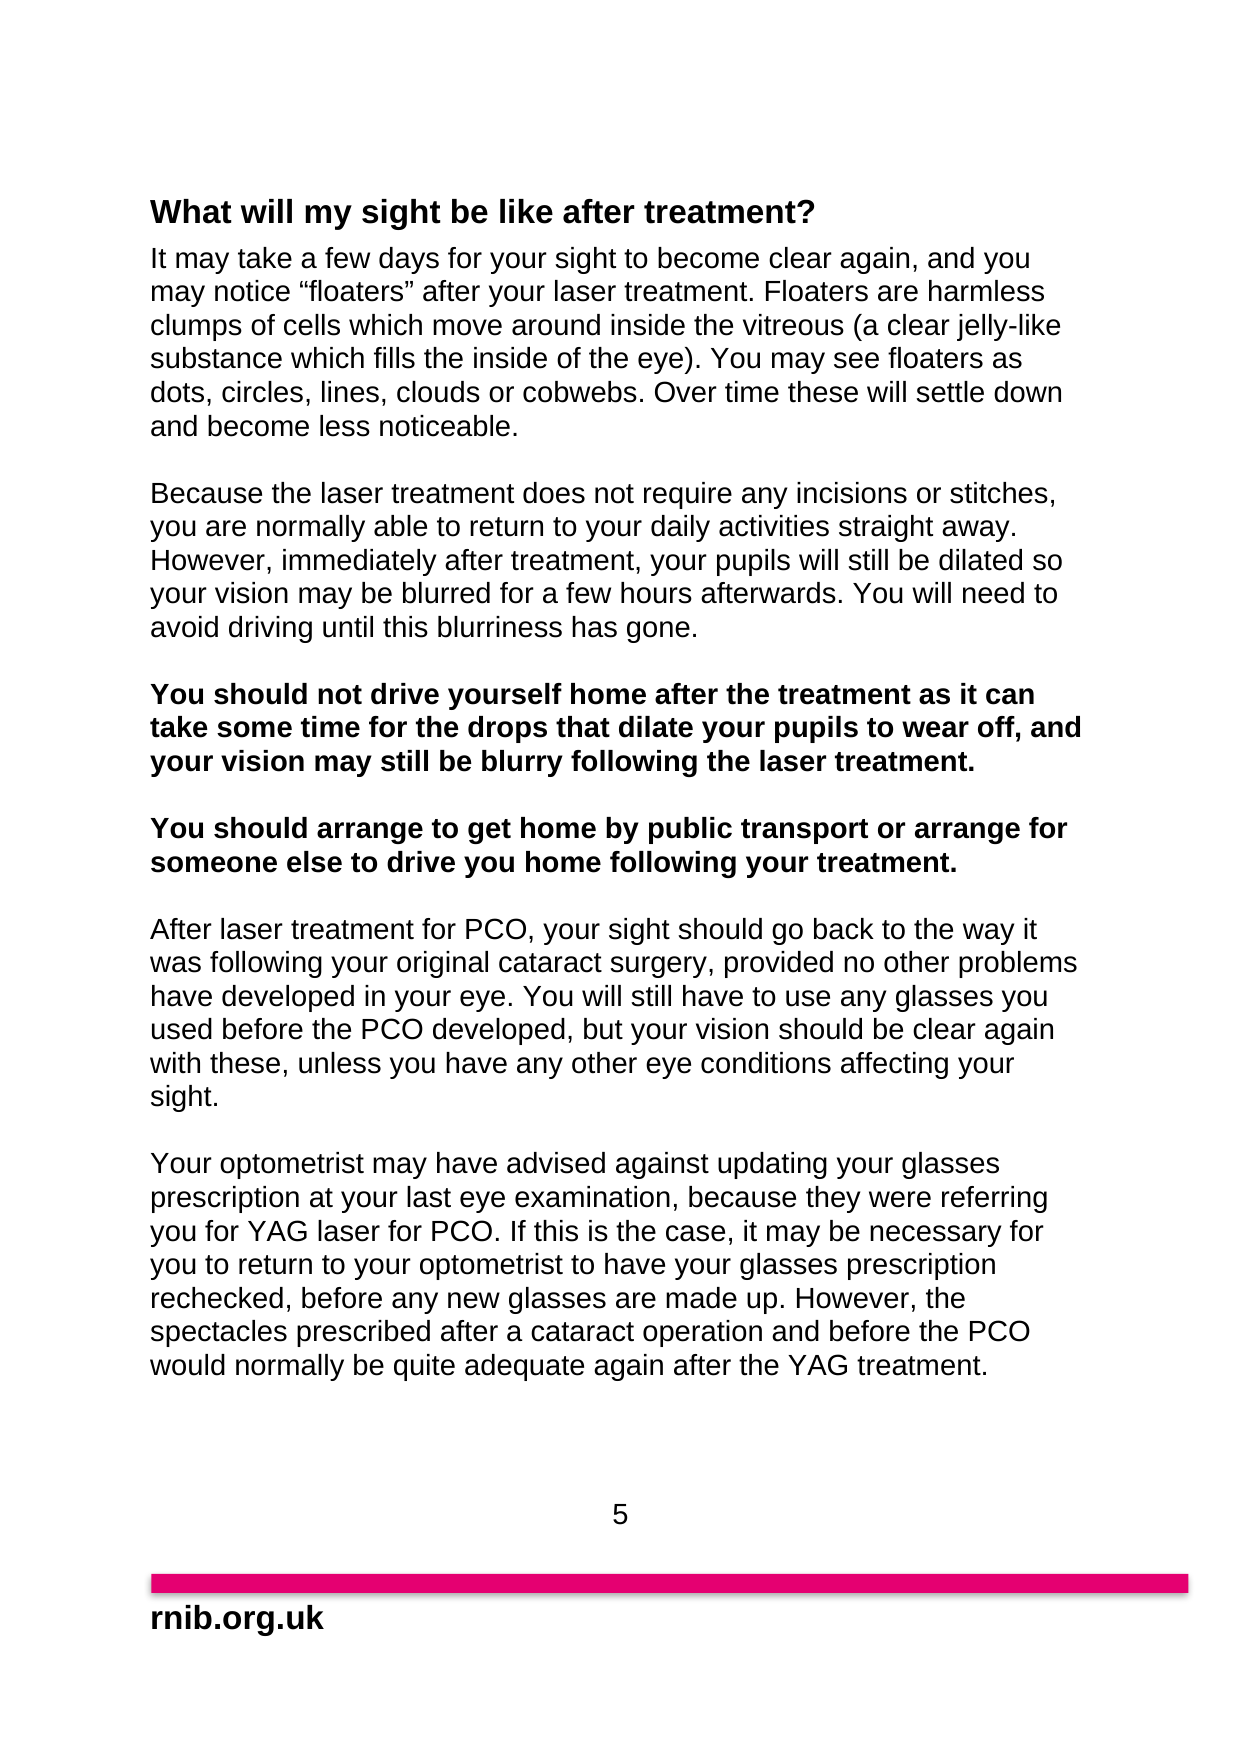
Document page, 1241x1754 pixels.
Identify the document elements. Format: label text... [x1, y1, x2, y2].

text Because the laser treatment does not require any incisions or stitches, you are normally able to return to your daily activities straight away. However, immediately after treatment, your pupils will still be dilated so your vision may be blurred for a few hours afterwards. You will need to avoid driving until this blurriness has gone. [150, 476, 1090, 643]
text Your optometrist may have advised against updating your glasses prescription at your last eye examination, because they were referring you for YAG laser for PCO. If this is the case, it may be necessary for you to return to your optometrist to have your glasses prescription rechecked, before any new glasses are made up. However, the spectacles prescribed after a cataract operation and before the PCO would normally be quite adequate again after the YAG treatment. [150, 1146, 1090, 1381]
text It may take a few days for your sight to become clear again, and you may notice “floaters” after your laser treatment. Floaters are harmless clumps of cells which move around inside the vitreous (a clear jelly-like substance which fills the inside of the eye). You may see floaters as dots, circles, lines, clouds or cobwebs. Over time these will settle down and become less noticeable. [150, 241, 1090, 442]
text You should not drive yourself home after the treatment as it can take some time for the drops that dilate your pupils to wear off, and your vision may still be blurry following the laser treatment. [150, 677, 1090, 777]
text You should arrange to get home by public transport or arrange for someone else to drive you home following your treatment. [150, 811, 1090, 878]
subtitle What will my sight be like after treatment? [150, 192, 1090, 230]
text After laser treatment for PCO, your sight should go back to the way it was following your original cataract surgery, provided no other problems have developed in your eye. You will still have to use any glasses you used before the PCO developed, but your vision should be clear again with these, unless you have any other eye conditions affecting your sight. [150, 912, 1090, 1113]
